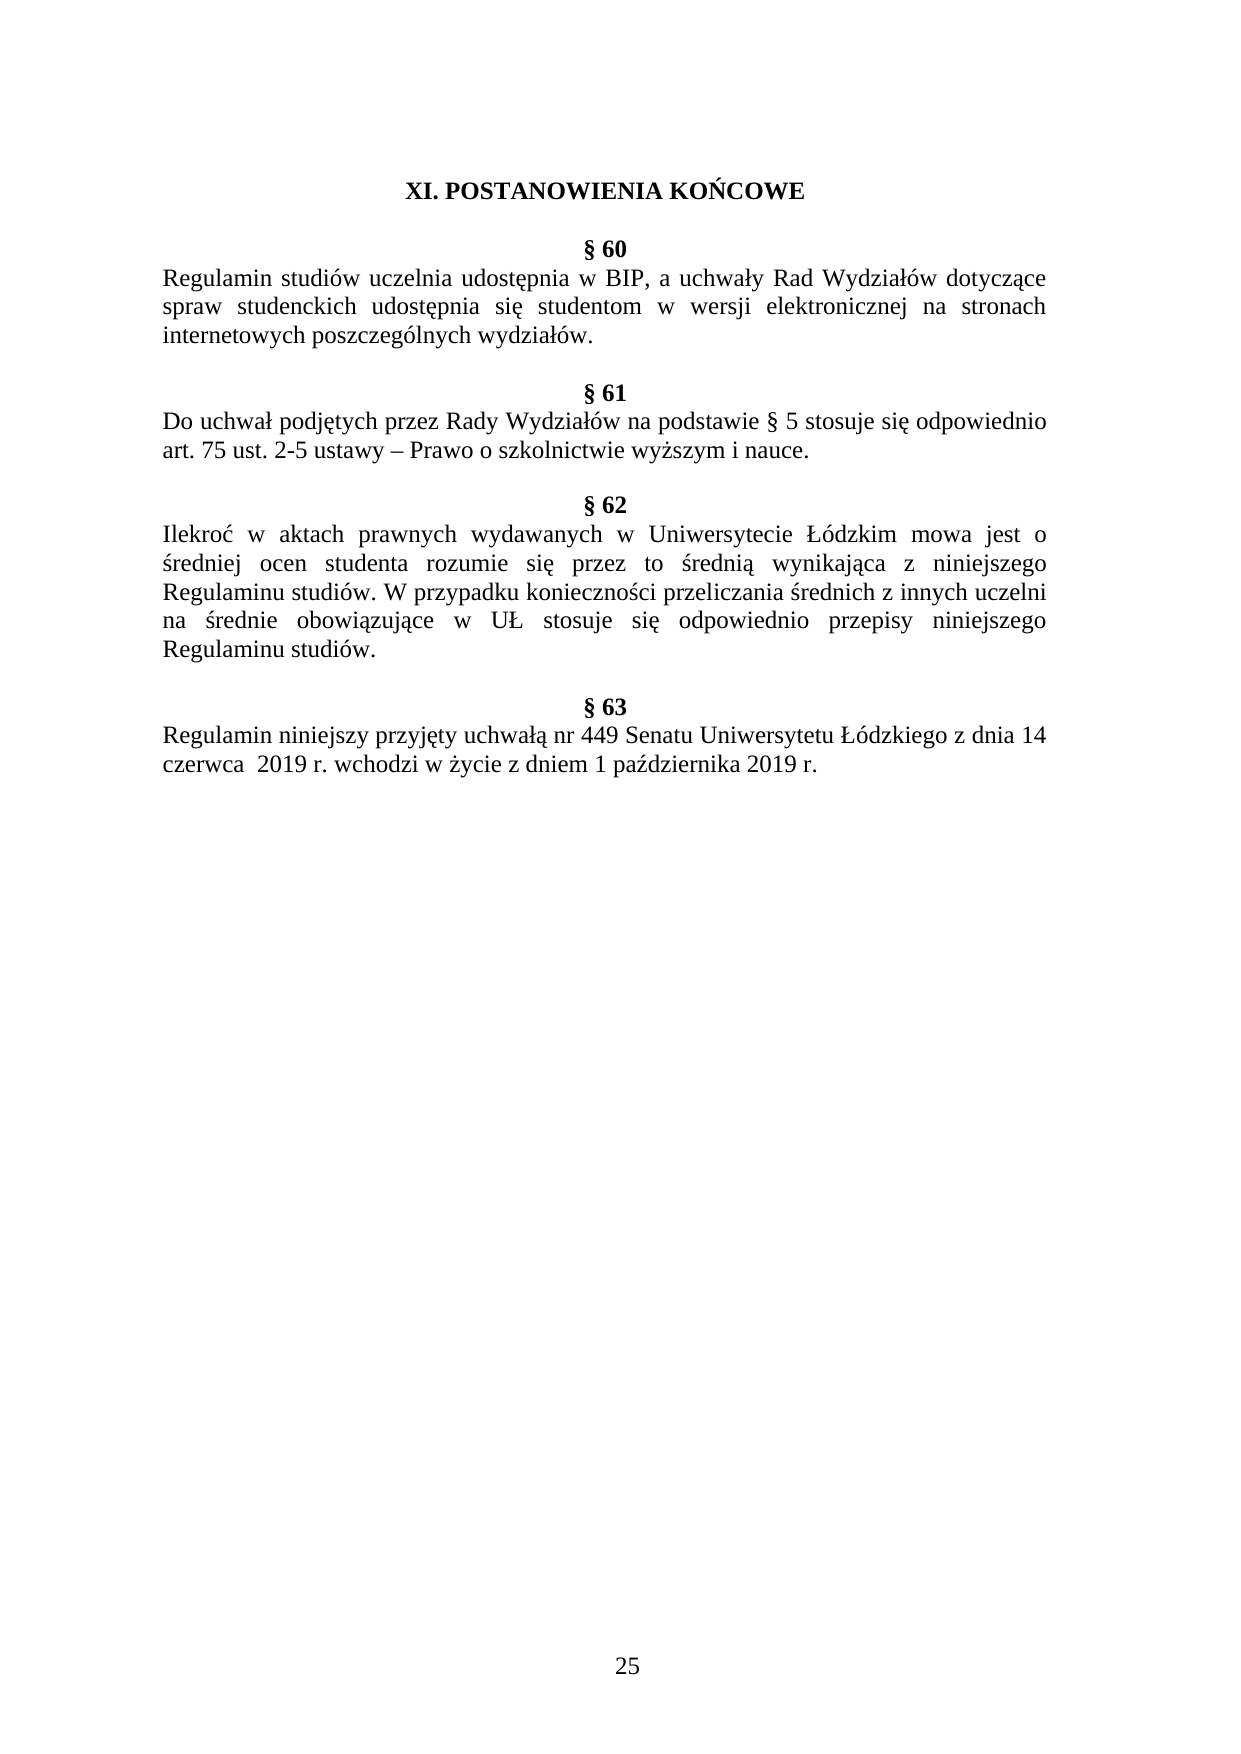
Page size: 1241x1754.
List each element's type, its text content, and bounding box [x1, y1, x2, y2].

text § 62 [162, 490, 1047, 519]
text XI. POSTANOWIENIA KOŃCOWE [162, 176, 1047, 205]
text § 61 [162, 378, 1047, 406]
text Ilekroć w aktach prawnych wydawanych w Uniwersytecie Łódzkim mowa jest o średniej ocen studenta rozumie się przez to średnią wynikająca z niniejszego Regulaminu studiów. W przypadku konieczności przeliczania średnich z innych uczelni na średnie obowiązujące w UŁ stosuje się odpowiednio przepisy niniejszego Regulaminu studiów. [162, 519, 1047, 663]
text Regulamin studiów uczelnia udostępnia w BIP, a uchwały Rad Wydziałów dotyczące spraw studenckich udostępnia się studentom w wersji elektronicznej na stronach internetowych poszczególnych wydziałów. [162, 263, 1047, 349]
text § 60 [162, 234, 1047, 263]
text Regulamin niniejszy przyjęty uchwałą nr 449 Senatu Uniwersytetu Łódzkiego z dnia 14 czerwca 2019 r. wchodzi w życie z dniem 1 października 2019 r. [162, 720, 1047, 778]
text § 63 [162, 692, 1047, 720]
text Do uchwał podjętych przez Rady Wydziałów na podstawie § 5 stosuje się odpowiednio art. 75 ust. 2-5 ustawy – Prawo o szkolnictwie wyższym i nauce. [162, 406, 1047, 464]
